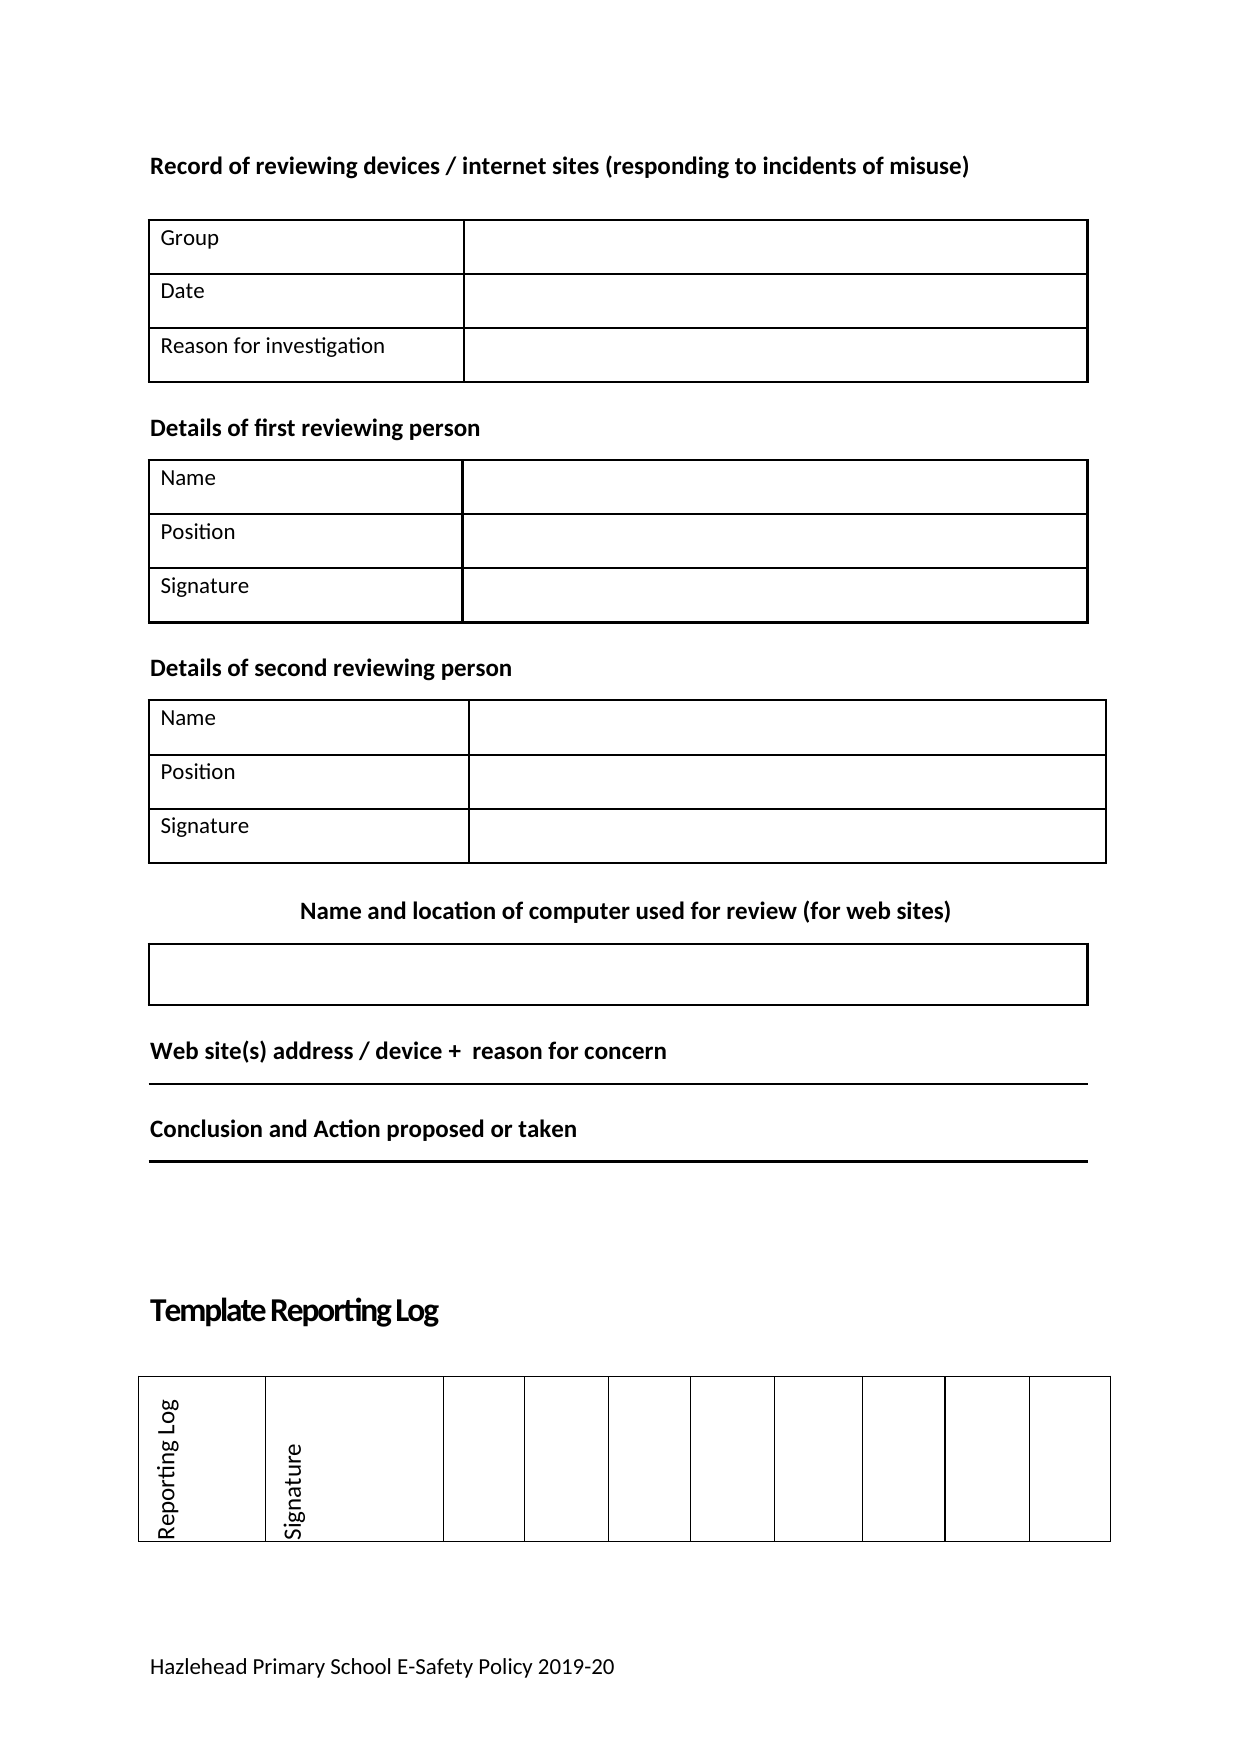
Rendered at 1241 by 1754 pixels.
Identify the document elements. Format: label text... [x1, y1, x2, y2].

text Name and location of computer used for review (for web sites) [285, 892, 1090, 926]
text Details of first reviewing person [150, 412, 1090, 442]
table_header [775, 1377, 862, 1541]
table_cell [464, 515, 1086, 567]
table_header [444, 1377, 524, 1541]
text Details of second reviewing person [150, 652, 1090, 683]
table_cell [470, 810, 1105, 862]
table_header [1030, 1377, 1110, 1541]
table_header [609, 1377, 690, 1541]
text Web site(s) address / device + reason for concern [150, 1035, 1090, 1066]
table_cell Signature [150, 810, 468, 862]
table_header Group [150, 221, 463, 273]
text Record of reviewing devices / internet sites (responding to incidents of misuse) [150, 150, 1090, 181]
table_header [691, 1377, 774, 1541]
table_cell [470, 756, 1105, 807]
text Conclusion and Action proposed or taken [150, 1113, 1090, 1144]
table_header Name [150, 701, 468, 753]
table_cell Date [150, 275, 463, 327]
table_header [525, 1377, 608, 1541]
table_cell [464, 569, 1086, 621]
table_header Reporting Log [139, 1377, 265, 1541]
table_header [150, 945, 1086, 1004]
table_header [946, 1377, 1029, 1541]
table_header Signature [266, 1377, 443, 1541]
table_header [465, 221, 1086, 273]
table_header [863, 1377, 944, 1541]
table_header [464, 461, 1086, 513]
table_header [470, 701, 1105, 753]
table_cell [465, 275, 1086, 327]
table_cell Reason for investigation [150, 329, 463, 381]
text Template Reporting Log [150, 1289, 1090, 1330]
table_cell [465, 329, 1086, 381]
table_cell Position [150, 756, 468, 807]
table_cell Position [150, 515, 461, 567]
table_cell Signature [150, 569, 461, 621]
table_header Name [150, 461, 461, 513]
